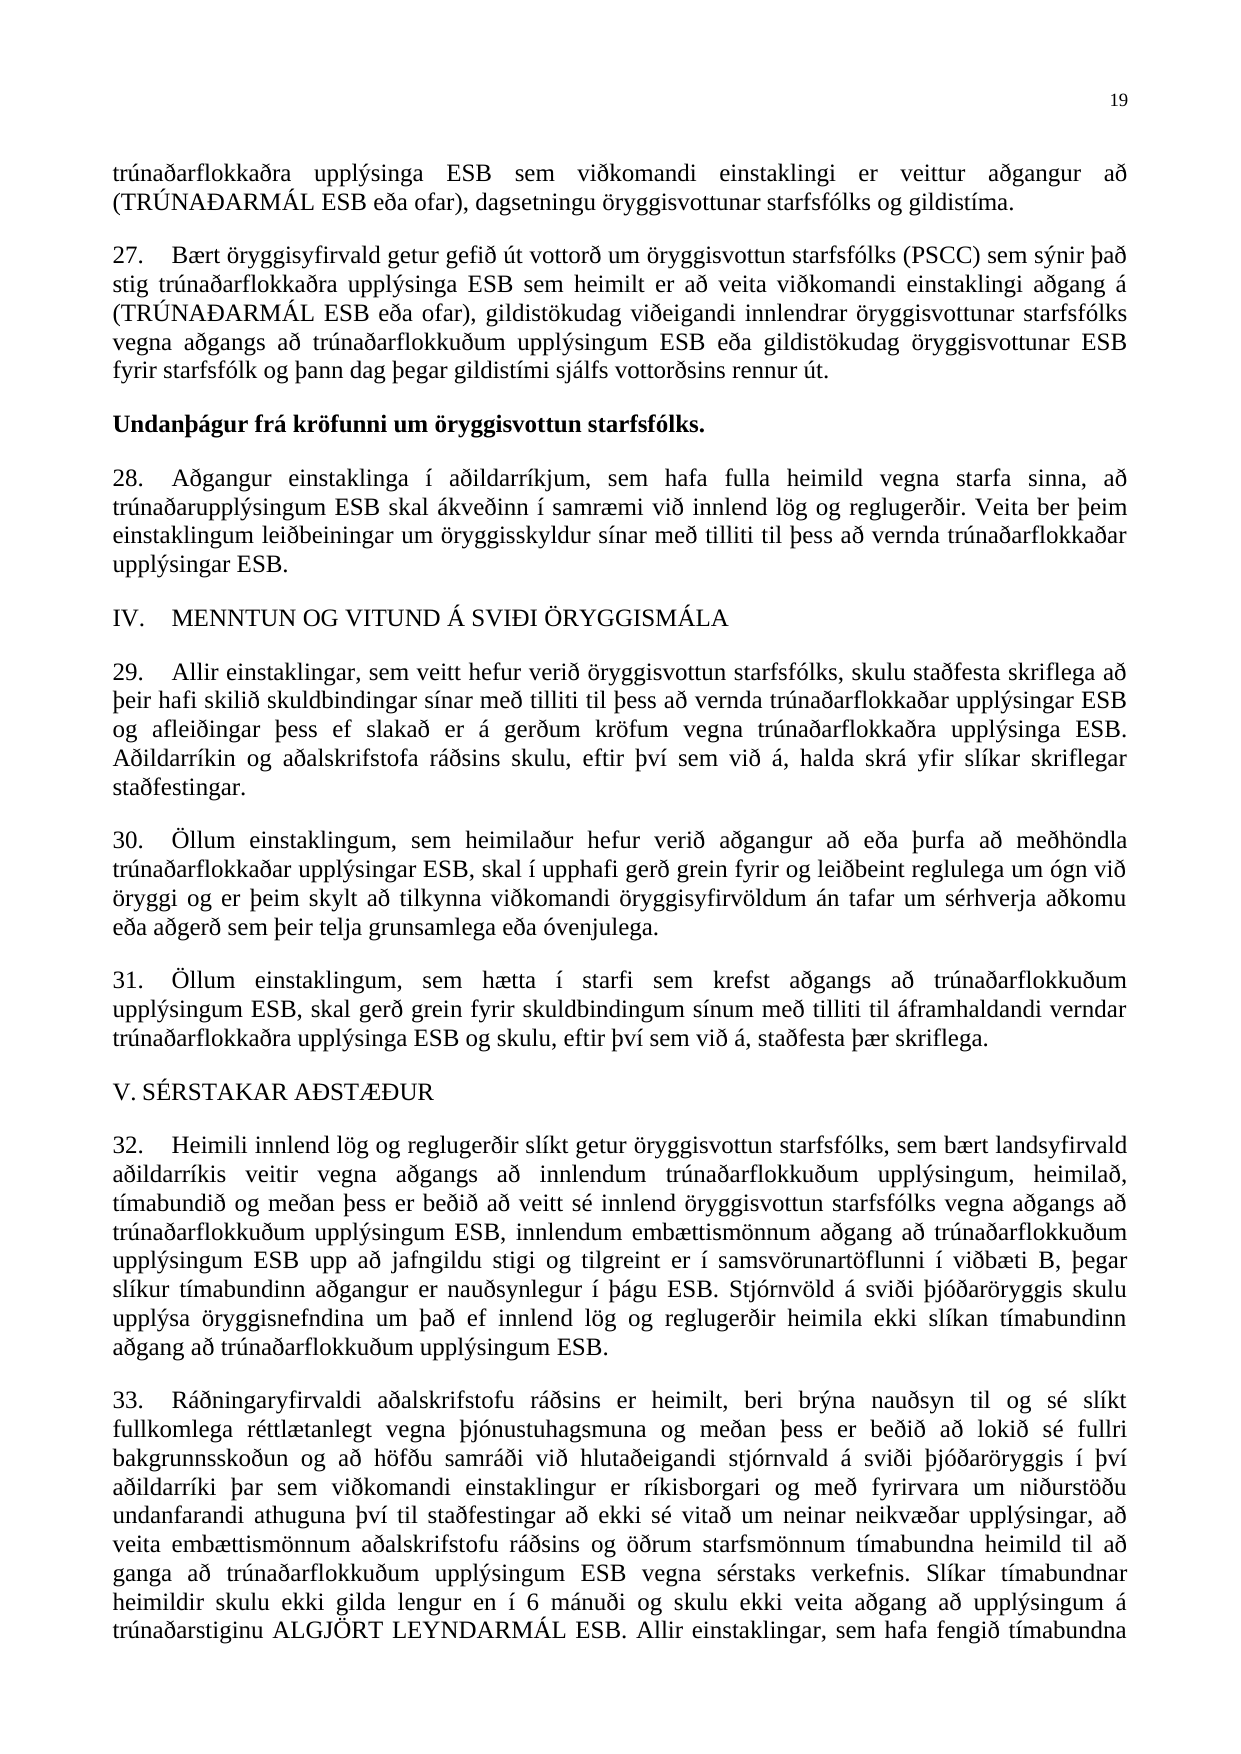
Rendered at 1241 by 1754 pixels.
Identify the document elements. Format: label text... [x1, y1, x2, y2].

text 27. Bært öryggisyfirvald getur gefið út vottorð um öryggisvottun starfsfólks (PSCC) sem sýnir það stig trúnaðarflokkaðra upplýsinga ESB sem heimilt er að veita viðkomandi einstaklingi aðgang á (TRÚNAÐARMÁL ESB eða ofar), gildistökudag viðeigandi innlendrar öryggisvottunar starfsfólks vegna aðgangs að trúnaðarflokkuðum upplýsingum ESB eða gildistökudag öryggisvottunar ESB fyrir starfsfólk og þann dag þegar gildistími sjálfs vottorðsins rennur út. [112, 241, 1128, 384]
text 30. Öllum einstaklingum, sem heimilaður hefur verið aðgangur að eða þurfa að meðhöndla trúnaðarflokkaðar upplýsingar ESB, skal í upphafi gerð grein fyrir og leiðbeint reglulega um ógn við öryggi og er þeim skylt að tilkynna viðkomandi öryggisyfirvöldum án tafar um sérhverja aðkomu eða aðgerð sem þeir telja grunsamlega eða óvenjulega. [112, 826, 1128, 941]
text 32. Heimili innlend lög og reglugerðir slíkt getur öryggisvottun starfsfólks, sem bært landsyfirvald aðildarríkis veitir vegna aðgangs að innlendum trúnaðarflokkuðum upplýsingum, heimilað, tímabundið og meðan þess er beðið að veitt sé innlend öryggisvottun starfsfólks vegna aðgangs að trúnaðarflokkuðum upplýsingum ESB, innlendum embættismönnum aðgang að trúnaðarflokkuðum upplýsingum ESB upp að jafngildu stigi og tilgreint er í samsvörunartöflunni í viðbæti B, þegar slíkur tímabundinn aðgangur er nauðsynlegur í þágu ESB. Stjórnvöld á sviði þjóðaröryggis skulu upplýsa öryggisnefndina um það ef innlend lög og reglugerðir heimila ekki slíkan tímabundinn aðgang að trúnaðarflokkuðum upplýsingum ESB. [112, 1131, 1128, 1361]
text IV. MENNTUN OG VITUND Á SVIÐI ÖRYGGISMÁLA [112, 603, 1128, 632]
text 29. Allir einstaklingar, sem veitt hefur verið öryggisvottun starfsfólks, skulu staðfesta skriflega að þeir hafi skilið skuldbindingar sínar með tilliti til þess að vernda trúnaðarflokkaðar upplýsingar ESB og afleiðingar þess ef slakað er á gerðum kröfum vegna trúnaðarflokkaðra upplýsinga ESB. Aðildarríkin og aðalskrifstofa ráðsins skulu, eftir því sem við á, halda skrá yfir slíkar skriflegar staðfestingar. [112, 657, 1128, 801]
text 31. Öllum einstaklingum, sem hætta í starfi sem krefst aðgangs að trúnaðarflokkuðum upplýsingum ESB, skal gerð grein fyrir skuldbindingum sínum með tilliti til áframhaldandi verndar trúnaðarflokkaðra upplýsinga ESB og skulu, eftir því sem við á, staðfesta þær skriflega. [112, 966, 1128, 1052]
text V. SÉRSTAKAR AÐSTÆÐUR [112, 1077, 1128, 1106]
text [112, 158, 1128, 216]
text 28. Aðgangur einstaklinga í aðildarríkjum, sem hafa fulla heimild vegna starfa sinna, að trúnaðarupplýsingum ESB skal ákveðinn í samræmi við innlend lög og reglugerðir. Veita ber þeim einstaklingum leiðbeiningar um öryggisskyldur sínar með tilliti til þess að vernda trúnaðarflokkaðar upplýsingar ESB. [112, 463, 1128, 578]
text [112, 1386, 1128, 1644]
text Undanþágur frá kröfunni um öryggisvottun starfsfólks. [112, 409, 1128, 438]
